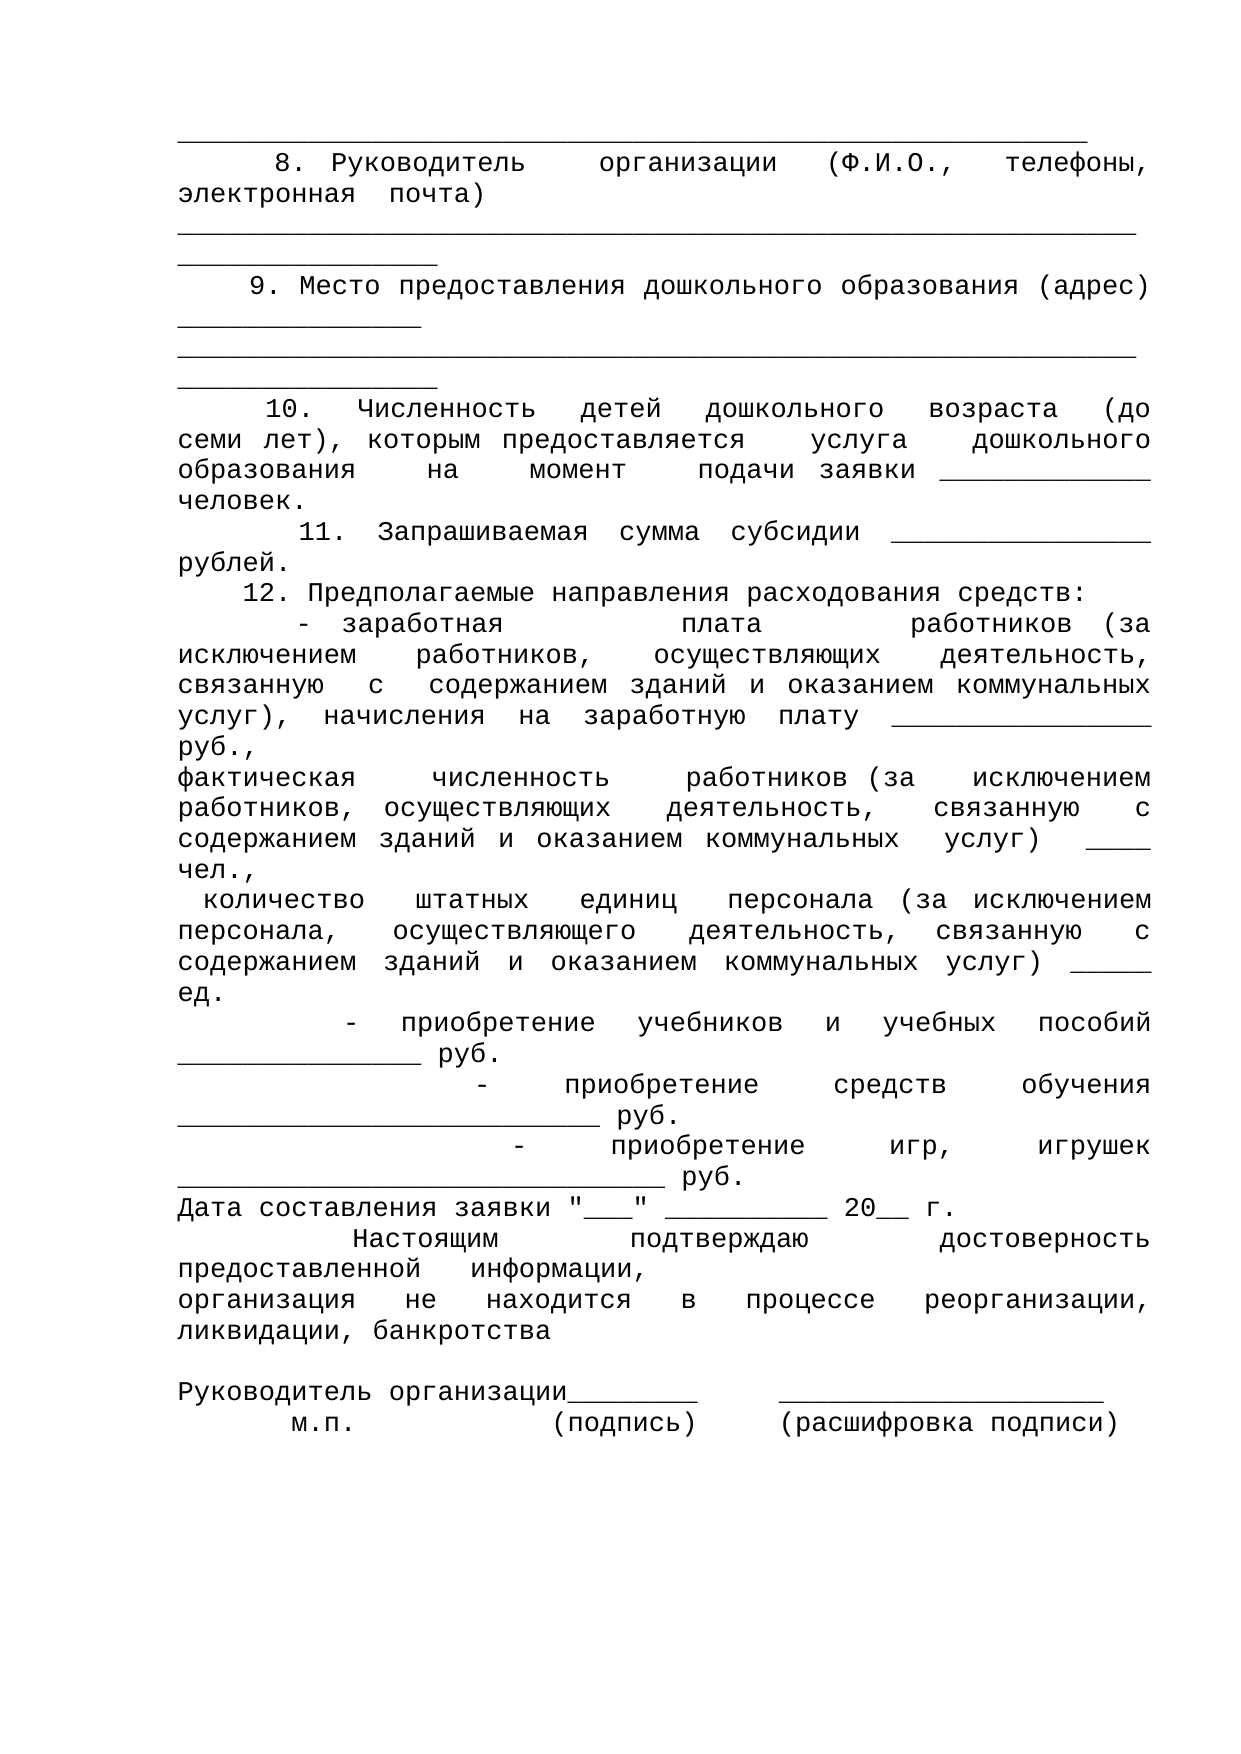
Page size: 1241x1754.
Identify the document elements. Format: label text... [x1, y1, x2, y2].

text 12. Предполагаемые направления расходования средств: [177, 579, 1152, 610]
text Руководитель организации________ ____________________ [177, 1378, 1152, 1409]
text 8. Руководитель организации (Ф.И.О., телефоны, электронная почта) [177, 149, 1152, 210]
text 9. Место предоставления дошкольного образования (адрес) _______________ [177, 272, 1152, 333]
text количество штатных единиц персонала (за исключением персонала, осуществляющего деятельность, связанную с содержанием зданий и оказанием коммунальных услуг) _____ ед. [177, 886, 1152, 1009]
text м.п. (подпись) (расшифровка подписи) [177, 1409, 1152, 1439]
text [177, 118, 1152, 149]
text организация не находится в процессе реорганизации, ликвидации, банкротства [177, 1286, 1152, 1347]
text - приобретение учебников и учебных пособий _______________ руб. [177, 1009, 1152, 1071]
text ___________________________________________________________________________ [177, 333, 1152, 395]
text ___________________________________________________________________________ [177, 210, 1152, 272]
text фактическая численность работников (за исключением работников, осуществляющих деятельность, связанную с содержанием зданий и оказанием коммунальных услуг) ____ чел., [177, 763, 1152, 886]
text Дата составления заявки "___" __________ 20__ г. [177, 1194, 1152, 1224]
text - приобретение игр, игрушек ______________________________ руб. [177, 1132, 1152, 1194]
text 10. Численность детей дошкольного возраста (до семи лет), которым предоставляется услуга дошкольного образования на момент подачи заявки _____________ человек. [177, 395, 1152, 518]
text Настоящим подтверждаю достоверность предоставленной информации, [177, 1224, 1152, 1286]
text - приобретение средств обучения __________________________ руб. [177, 1071, 1152, 1132]
text 11. Запрашиваемая сумма субсидии ________________ рублей. [177, 518, 1152, 579]
text - заработная плата работников (за исключением работников, осуществляющих деятельность, связанную с содержанием зданий и оказанием коммунальных услуг), начисления на заработную плату ________________ руб., [177, 610, 1152, 763]
